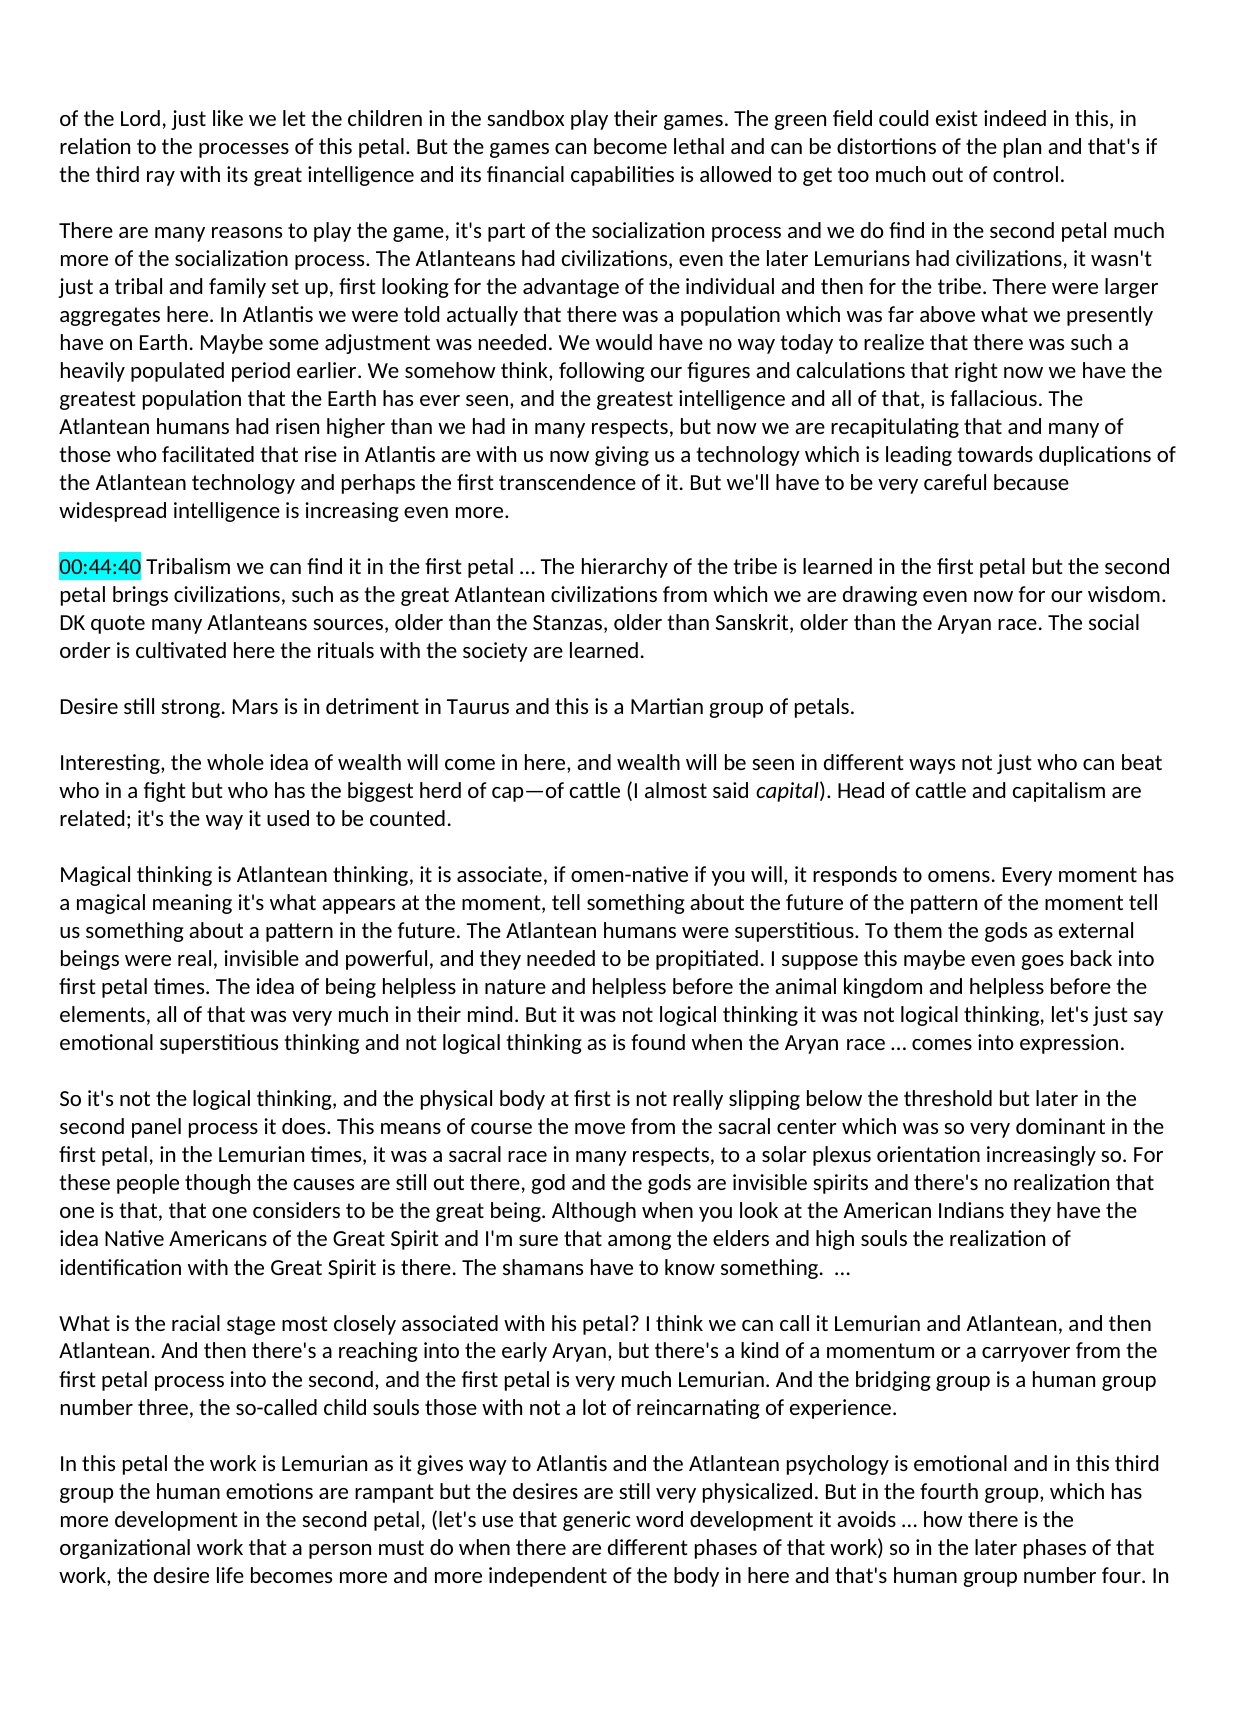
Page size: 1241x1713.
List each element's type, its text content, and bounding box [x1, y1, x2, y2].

text What is the racial stage most closely associated with his petal? I think we can call it Lemurian and Atlantean, and then Atlantean. And then there's a reaching into the early Aryan, but there's a kind of a momentum or a carryover from the first petal process into the second, and the first petal is very much Lemurian. And the bridging group is a human group number three, the so-called child souls those with not a lot of reincarnating of experience. [59, 1309, 1181, 1421]
text 00:44:40 Tribalism we can find it in the first petal … The hierarchy of the tribe is learned in the first petal but the second petal brings civilizations, such as the great Atlantean civilizations from which we are drawing even now for our wisdom. DK quote many Atlanteans sources, older than the Stanzas, older than Sanskrit, older than the Aryan race. The social order is cultivated here the rituals with the society are learned. [59, 552, 1181, 664]
text So it's not the logical thinking, and the physical body at first is not really slipping below the threshold but later in the second panel process it does. This means of course the move from the sacral center which was so very dominant in the first petal, in the Lemurian times, it was a sacral race in many respects, to a solar plexus orientation increasingly so. For these people though the causes are still out there, god and the gods are invisible spirits and there's no realization that one is that, that one considers to be the great being. Although when you look at the American Indians they have the idea Native Americans of the Great Spirit and I'm sure that among the elders and high souls the realization of identification with the Great Spirit is there. The shamans have to know something. … [59, 1084, 1181, 1281]
text There are many reasons to play the game, it's part of the socialization process and we do find in the second petal much more of the socialization process. The Atlanteans had civilizations, even the later Lemurians had civilizations, it wasn't just a tribal and family set up, first looking for the advantage of the individual and then for the tribe. There were larger aggregates here. In Atlantis we were told actually that there was a population which was far above what we presently have on Earth. Maybe some adjustment was needed. We would have no way today to realize that there was such a heavily populated period earlier. We somehow think, following our figures and calculations that right now we have the greatest population that the Earth has ever seen, and the greatest intelligence and all of that, is fallacious. The Atlantean humans had risen higher than we had in many respects, but now we are recapitulating that and many of those who facilitated that rise in Atlantis are with us now giving us a technology which is leading towards duplications of the Atlantean technology and perhaps the first transcendence of it. But we'll have to be very careful because widespread intelligence is increasing even more. [59, 216, 1181, 524]
text Desire still strong. Mars is in detriment in Taurus and this is a Martian group of petals. [59, 692, 1181, 720]
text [59, 104, 1181, 188]
text Magical thinking is Atlantean thinking, it is associate, if omen-native if you will, it responds to omens. Every moment has a magical meaning it's what appears at the moment, tell something about the future of the pattern of the moment tell us something about a pattern in the future. The Atlantean humans were superstitious. To them the gods as external beings were real, invisible and powerful, and they needed to be propitiated. I suppose this maybe even goes back into first petal times. The idea of being helpless in nature and helpless before the animal kingdom and helpless before the elements, all of that was very much in their mind. But it was not logical thinking it was not logical thinking, let's just say emotional superstitious thinking and not logical thinking as is found when the Aryan race … comes into expression. [59, 860, 1181, 1056]
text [59, 1449, 1181, 1589]
text Interesting, the whole idea of wealth will come in here, and wealth will be seen in different ways not just who can beat who in a fight but who has the biggest herd of cap—of cattle (I almost said capital). Head of cattle and capitalism are related; it's the way it used to be counted. [59, 748, 1181, 832]
